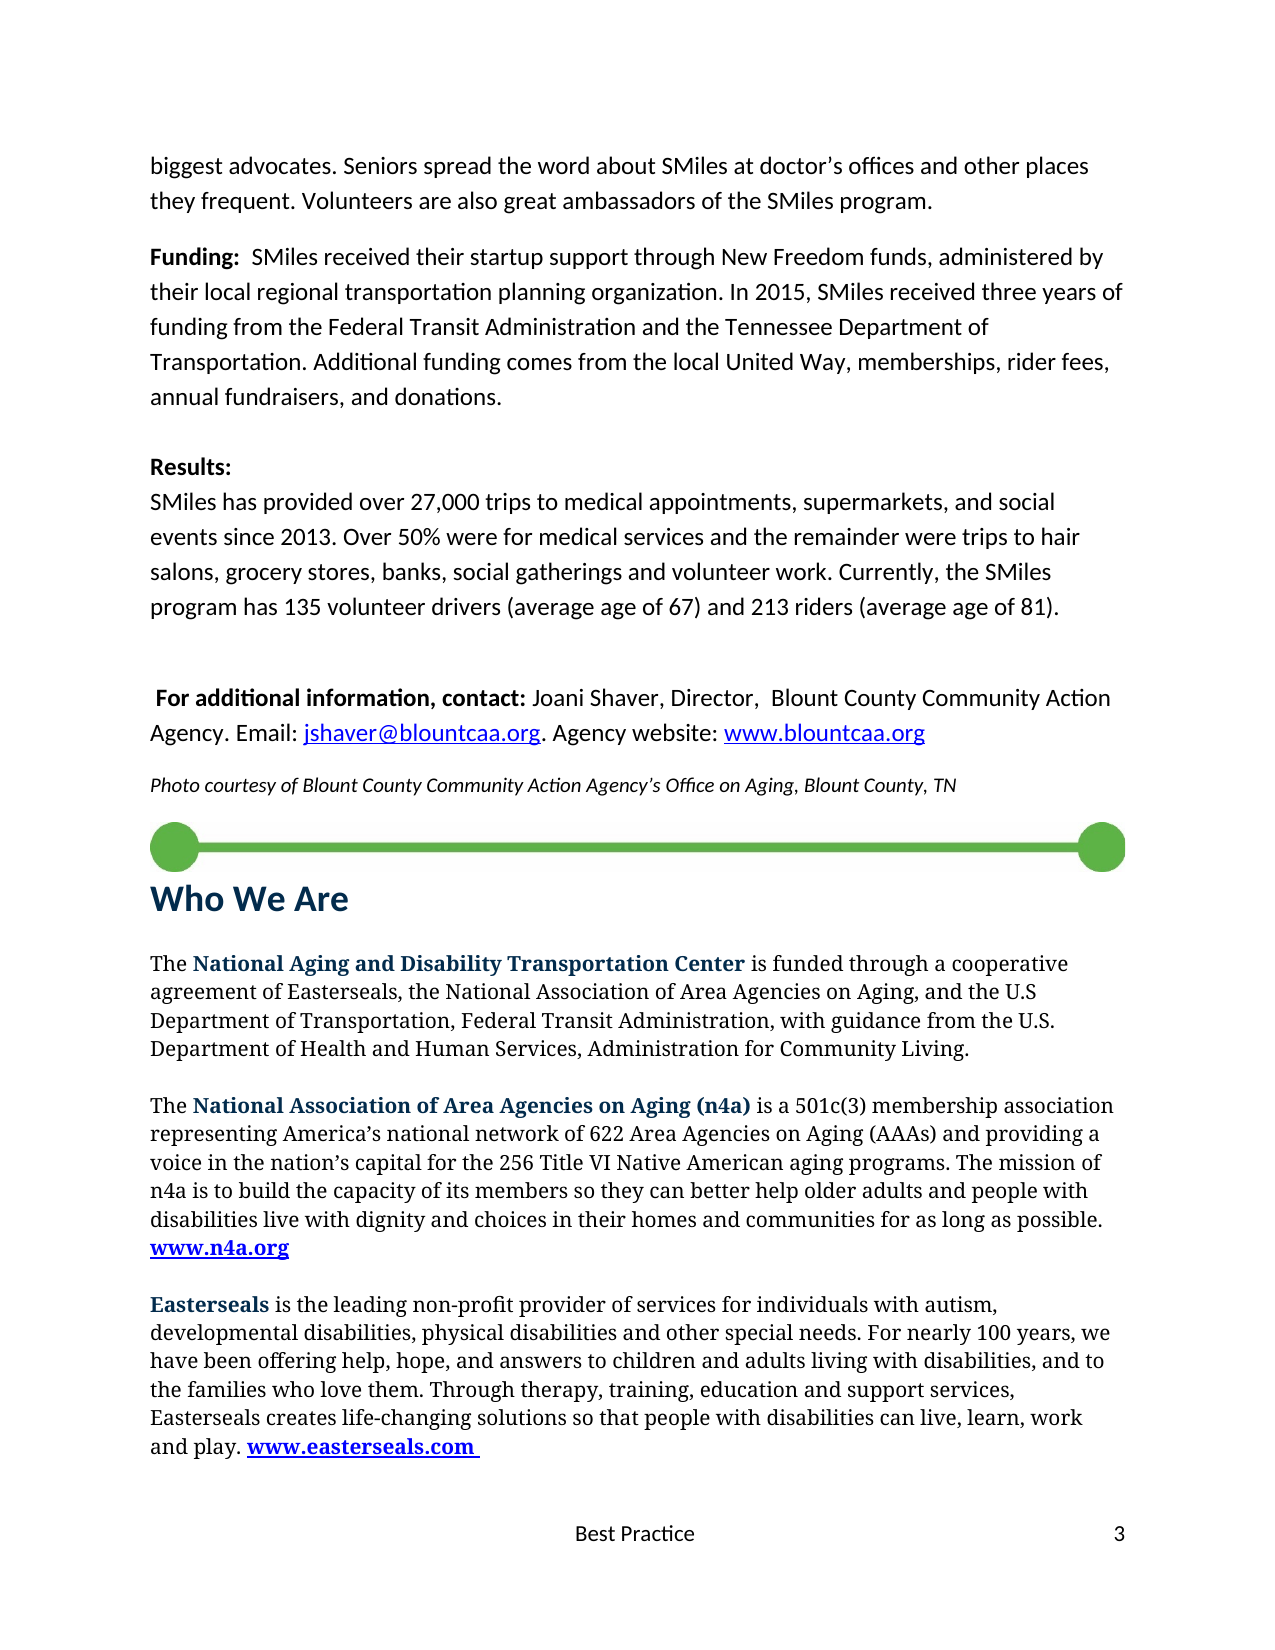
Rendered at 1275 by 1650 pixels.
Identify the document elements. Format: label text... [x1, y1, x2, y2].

text The National Aging and Disability Transportation Center is funded through a cooperative agreement of Easterseals, the National Association of Area Agencies on Aging, and the U.S Department of Transportation, Federal Transit Administration, with guidance from the U.S. Department of Health and Human Services, Administration for Community Living. [150, 949, 1125, 1063]
text Who We Are [150, 875, 1125, 921]
text SMiles has provided over 27,000 trips to medical appointments, supermarkets, and social events since 2013. Over 50% were for medical services and the remainder were trips to hair salons, grocery stores, banks, social gatherings and volunteer work. Currently, the SMiles program has 135 volunteer drivers (average age of 67) and 213 riders (average age of 81). [150, 486, 1125, 621]
text For additional information, contact: Joani Shaver, Director, Blount County Community Action Agency. Email: jshaver@blountcaa.org. Agency website: www.blountcaa.org [150, 682, 1125, 747]
text Photo courtesy of Blount County Community Action Agency’s Office on Aging, Blount County, TN [150, 772, 1125, 798]
text Funding: SMiles received their startup support through New Freedom funds, administered by their local regional transportation planning organization. In 2015, SMiles received three years of funding from the Federal Transit Administration and the Tennessee Department of Transportation. Additional funding comes from the local United Way, memberships, rider fees, annual fundraisers, and donations. [150, 241, 1125, 411]
picture [150, 822, 1125, 872]
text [150, 150, 1125, 216]
text Easterseals is the leading non-profit provider of services for individuals with autism, developmental disabilities, physical disabilities and other special needs. For nearly 100 years, we have been offering help, hope, and answers to children and adults living with disabilities, and to the families who love them. Through therapy, training, education and support services, Easterseals creates life-changing solutions so that people with disabilities can live, learn, work and play. www.easterseals.com [150, 1290, 1125, 1460]
text The National Association of Area Agencies on Aging (n4a) is a 501c(3) membership association representing America’s national network of 622 Area Agencies on Aging (AAAs) and providing a voice in the nation’s capital for the 256 Title VI Native American aging programs. The mission of n4a is to build the capacity of its members so they can better help older adults and people with disabilities live with dignity and choices in their homes and communities for as long as possible. www.n4a.org [150, 1091, 1125, 1262]
text Results: [150, 451, 1125, 481]
